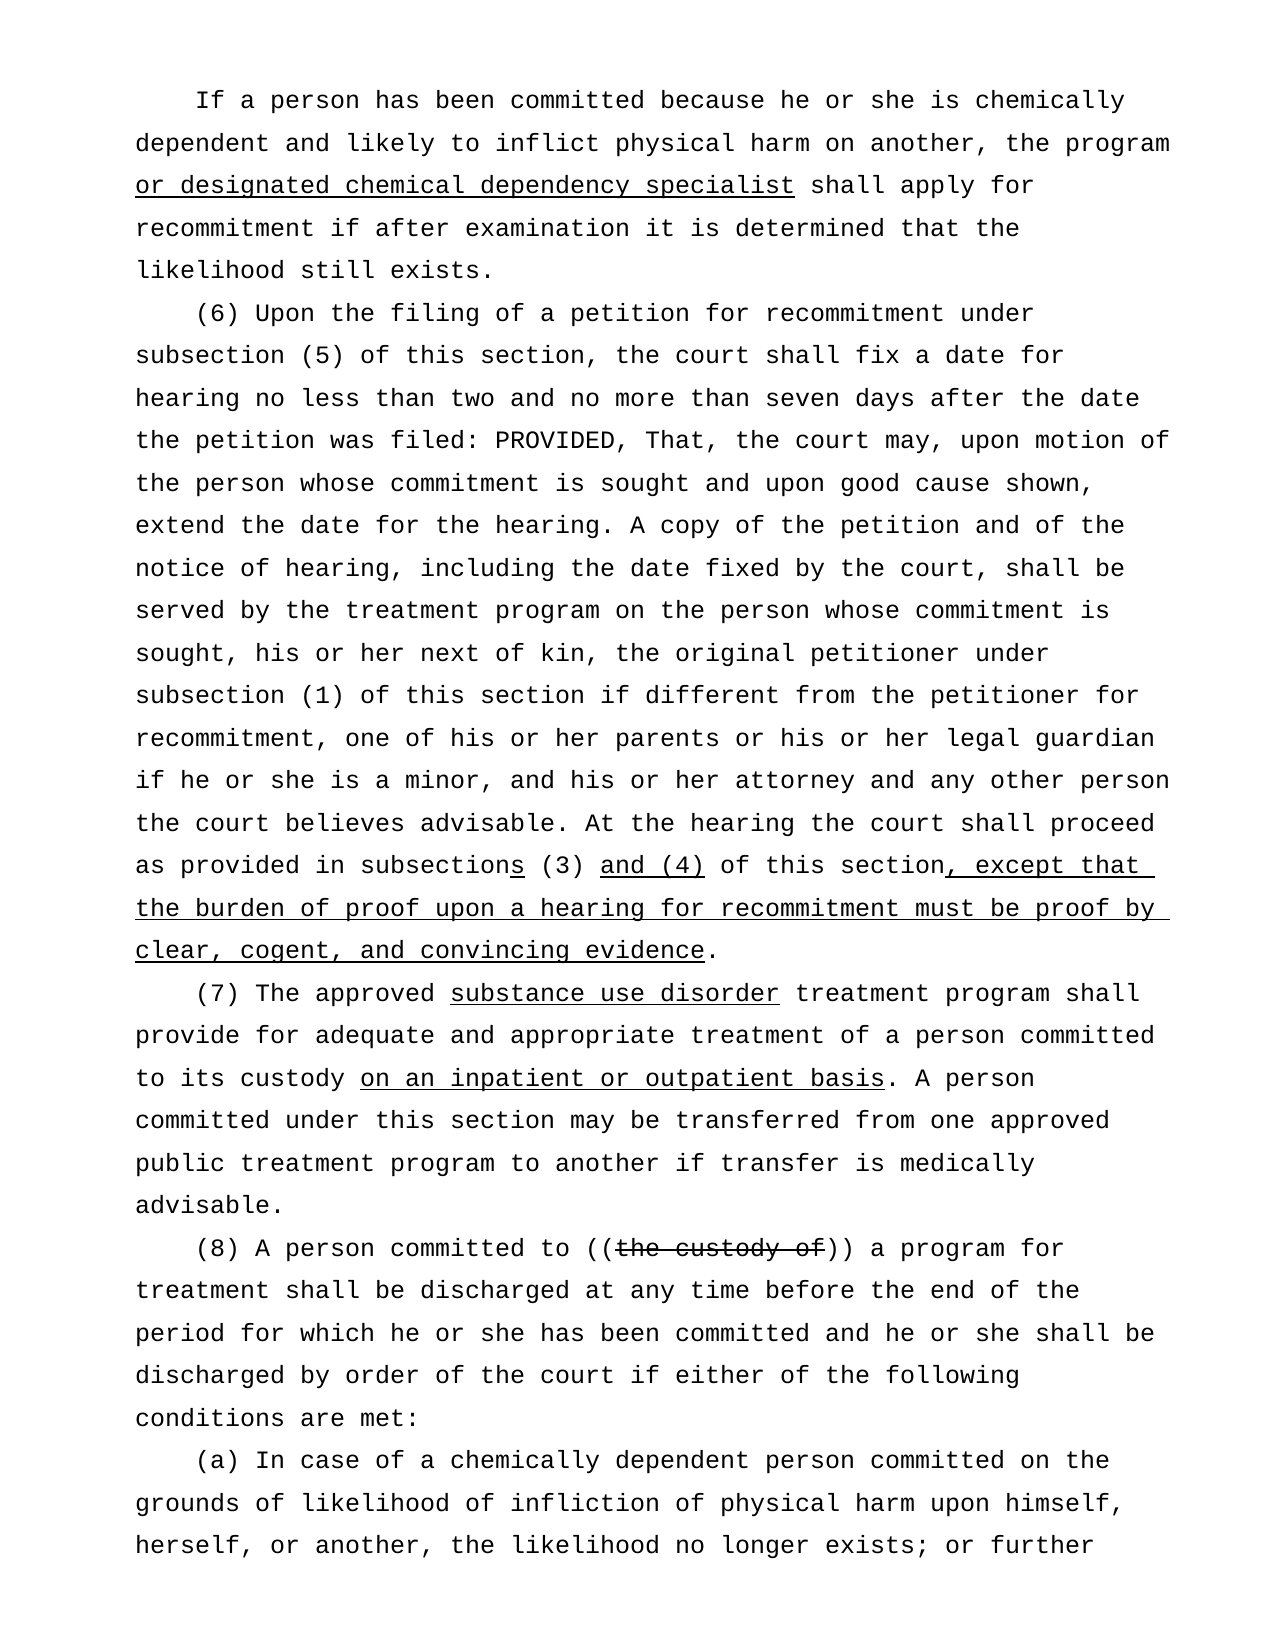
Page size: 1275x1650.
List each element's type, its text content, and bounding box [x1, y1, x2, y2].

text (8) A person committed to ((the custody of)) a program for treatment shall be discharged at any time before the end of the period for which he or she has been committed and he or she shall be discharged by order of the court if either of the following conditions are met: [135, 1222, 1170, 1435]
text If a person has been committed because he or she is chemically dependent and likely to inflict physical harm on another, the program or designated chemical dependency specialist shall apply for recommitment if after examination it is determined that the likelihood still exists. [135, 75, 1170, 287]
text (6) Upon the filing of a petition for recommitment under subsection (5) of this section, the court shall fix a date for hearing no less than two and no more than seven days after the date the petition was filed: PROVIDED, That, the court may, upon motion of the person whose commitment is sought and upon good cause shown, extend the date for the hearing. A copy of the petition and of the notice of hearing, including the date fixed by the court, shall be served by the treatment program on the person whose commitment is sought, his or her next of kin, the original petitioner under subsection (1) of this section if different from the petitioner for recommitment, one of his or her parents or his or her legal guardian if he or she is a minor, and his or her attorney and any other person the court believes advisable. At the hearing the court shall proceed as provided in subsections (3) and (4) of this section, except that the burden of proof upon a hearing for recommitment must be proof by clear, cogent, and convincing evidence. [135, 287, 1170, 919]
text (7) The approved substance use disorder treatment program shall provide for adequate and appropriate treatment of a person committed to its custody on an inpatient or outpatient basis. A person committed under this section may be transferred from one approved public treatment program to another if transfer is medically advisable. [135, 967, 1170, 1222]
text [135, 1435, 1170, 1562]
